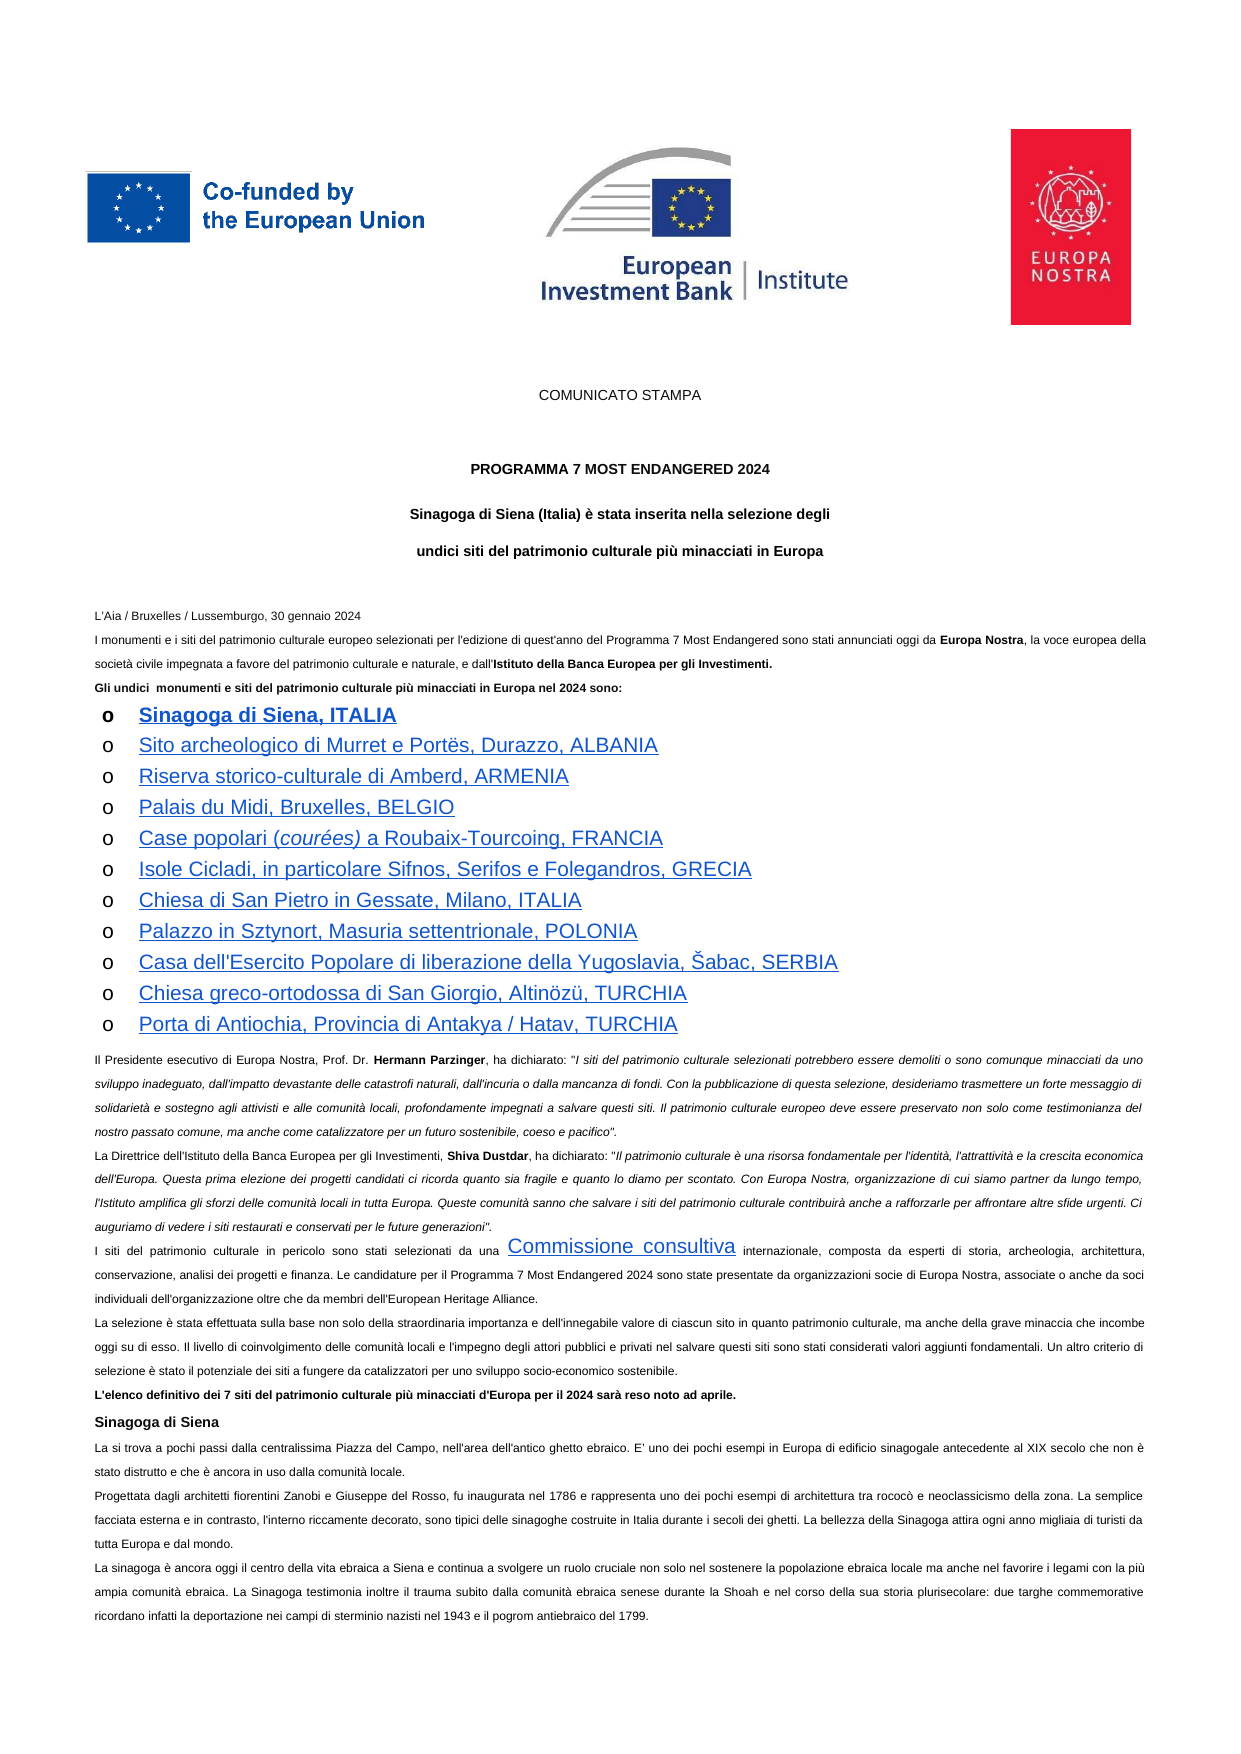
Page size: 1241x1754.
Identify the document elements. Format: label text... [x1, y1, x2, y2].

list Case popolari (courées) a Roubaix-Tourcoing, FRANCIA [102, 826, 1146, 852]
text L’Aia / Bruxelles / Lussemburgo, 30 gennaio 2024 [94, 599, 1146, 623]
table_header [434, 130, 903, 374]
list Isole Cicladi, in particolare Sifnos, Serifos e Folegandros, GRECIA [102, 857, 1146, 883]
text La sinagoga è ancora oggi il centro della vita ebraica a Siena e continua a svolgere un ruolo cruciale non solo nel sostenere la popolazione ebraica locale ma anche nel favorire i legami con la più ampia comunità ebraica. La Sinagoga testimonia inoltre il trauma subito dalla comunità ebraica senese durante la Shoah e nel corso della sua storia plurisecolare: due targhe commemorative ricordano infatti la deportazione nei campi di sterminio nazisti nel 1943 e il pogrom antiebraico del 1799. [94, 1551, 1146, 1622]
text Il Presidente esecutivo di Europa Nostra, Prof. Dr. Hermann Parzinger, ha dichiarato: "I siti del patrimonio culturale selezionati potrebbero essere demoliti o sono comunque minacciati da uno sviluppo inadeguato, dall'impatto devastante delle catastrofi naturali, dall'incuria o dalla mancanza di fondi. Con la pubblicazione di questa selezione, desideriamo trasmettere un forte messaggio di solidarietà e sostegno agli attivisti e alle comunità locali, profondamente impegnati a salvare questi siti. Il patrimonio culturale europeo deve essere preservato non solo come testimonianza del nostro passato comune, ma anche come catalizzatore per un futuro sostenibile, coeso e pacifico". [94, 1043, 1146, 1138]
text I monumenti e i siti del patrimonio culturale europeo selezionati per l'edizione di quest'anno del Programma 7 Most Endangered sono stati annunciati oggi da Europa Nostra, la voce europea della società civile impegnata a favore del patrimonio culturale e naturale, e dall'Istituto della Banca Europea per gli Investimenti. [94, 623, 1146, 671]
text Progettata dagli architetti fiorentini Zanobi e Giuseppe del Rosso, fu inaugurata nel 1786 e rappresenta uno dei pochi esempi di architettura tra rococò e neoclassicismo della zona. La semplice facciata esterna e in contrasto, l'interno riccamente decorato, sono tipici delle sinagoghe costruite in Italia durante i secoli dei ghetti. La bellezza della Sinagoga attira ogni anno migliaia di turisti da tutta Europa e dal mondo. [94, 1479, 1146, 1551]
picture [1010, 129, 1132, 325]
picture [444, 129, 904, 351]
text PROGRAMMA 7 MOST ENDANGERED 2024 [94, 449, 1146, 478]
list Chiesa di San Pietro in Gessate, Milano, ITALIA [102, 888, 1146, 914]
text Sinagoga di Siena (Italia) è stata inserita nella selezione degli [94, 494, 1146, 522]
text La Direttrice dell'Istituto della Banca Europea per gli Investimenti, Shiva Dustdar, ha dichiarato: "Il patrimonio culturale è una risorsa fondamentale per l'identità, l'attrattività e la crescita economica dell'Europa. Questa prima elezione dei progetti candidati ci ricorda quanto sia fragile e quanto lo diamo per scontato. Con Europa Nostra, organizzazione di cui siamo partner da lungo tempo, l'Istituto amplifica gli sforzi delle comunità locali in tutta Europa. Queste comunità sanno che salvare i siti del patrimonio culturale contribuirà anche a rafforzarle per affrontare altre sfide urgenti. Ci auguriamo di vedere i siti restaurati e conservati per le future generazioni". [94, 1138, 1146, 1234]
table_header [904, 130, 1142, 374]
list Casa dell'Esercito Popolare di liberazione della Yugoslavia, Šabac, SERBIA [102, 950, 1146, 976]
text Sinagoga di Siena [94, 1402, 1146, 1431]
table_header [65, 130, 433, 374]
list Sito archeologico di Murret e Portës, Durazzo, ALBANIA [102, 733, 1146, 759]
list Riserva storico-culturale di Amberd, ARMENIA [102, 764, 1146, 790]
text I siti del patrimonio culturale in pericolo sono stati selezionati da una Commissione consultiva internazionale, composta da esperti di storia, archeologia, architettura, conservazione, analisi dei progetti e finanza. Le candidature per il Programma 7 Most Endangered 2024 sono state presentate da organizzazioni socie di Europa Nostra, associate o anche da soci individuali dell'organizzazione oltre che da membri dell'European Heritage Alliance. [94, 1234, 1146, 1306]
text undici siti del patrimonio culturale più minacciati in Europa [94, 531, 1146, 560]
list Sinagoga di Siena, ITALIA [102, 702, 1146, 728]
text La si trova a pochi passi dalla centralissima Piazza del Campo, nell'area dell'antico ghetto ebraico. E’ uno dei pochi esempi in Europa di edificio sinagogale antecedente al XIX secolo che non è stato distrutto e che è ancora in uso dalla comunità locale. [94, 1431, 1146, 1479]
text COMUNICATO STAMPA [94, 374, 1146, 403]
text L'elenco definitivo dei 7 siti del patrimonio culturale più minacciati d'Europa per il 2024 sarà reso noto ad aprile. [94, 1378, 1146, 1402]
list Chiesa greco-ortodossa di San Giorgio, Altinözü, TURCHIA [102, 981, 1146, 1007]
picture [76, 169, 434, 247]
text La selezione è stata effettuata sulla base non solo della straordinaria importanza e dell'innegabile valore di ciascun sito in quanto patrimonio culturale, ma anche della grave minaccia che incombe oggi su di esso. Il livello di coinvolgimento delle comunità locali e l'impegno degli attori pubblici e privati nel salvare questi siti sono stati considerati valori aggiunti fondamentali. Un altro criterio di selezione è stato il potenziale dei siti a fungere da catalizzatori per uno sviluppo socio-economico sostenibile. [94, 1306, 1146, 1378]
text Gli undici monumenti e siti del patrimonio culturale più minacciati in Europa nel 2024 sono: [94, 671, 1146, 695]
list Palazzo in Sztynort, Masuria settentrionale, POLONIA [102, 919, 1146, 945]
list Porta di Antiochia, Provincia di Antakya / Hatav, TURCHIA [102, 1012, 1146, 1038]
list Palais du Midi, Bruxelles, BELGIO [102, 795, 1146, 821]
